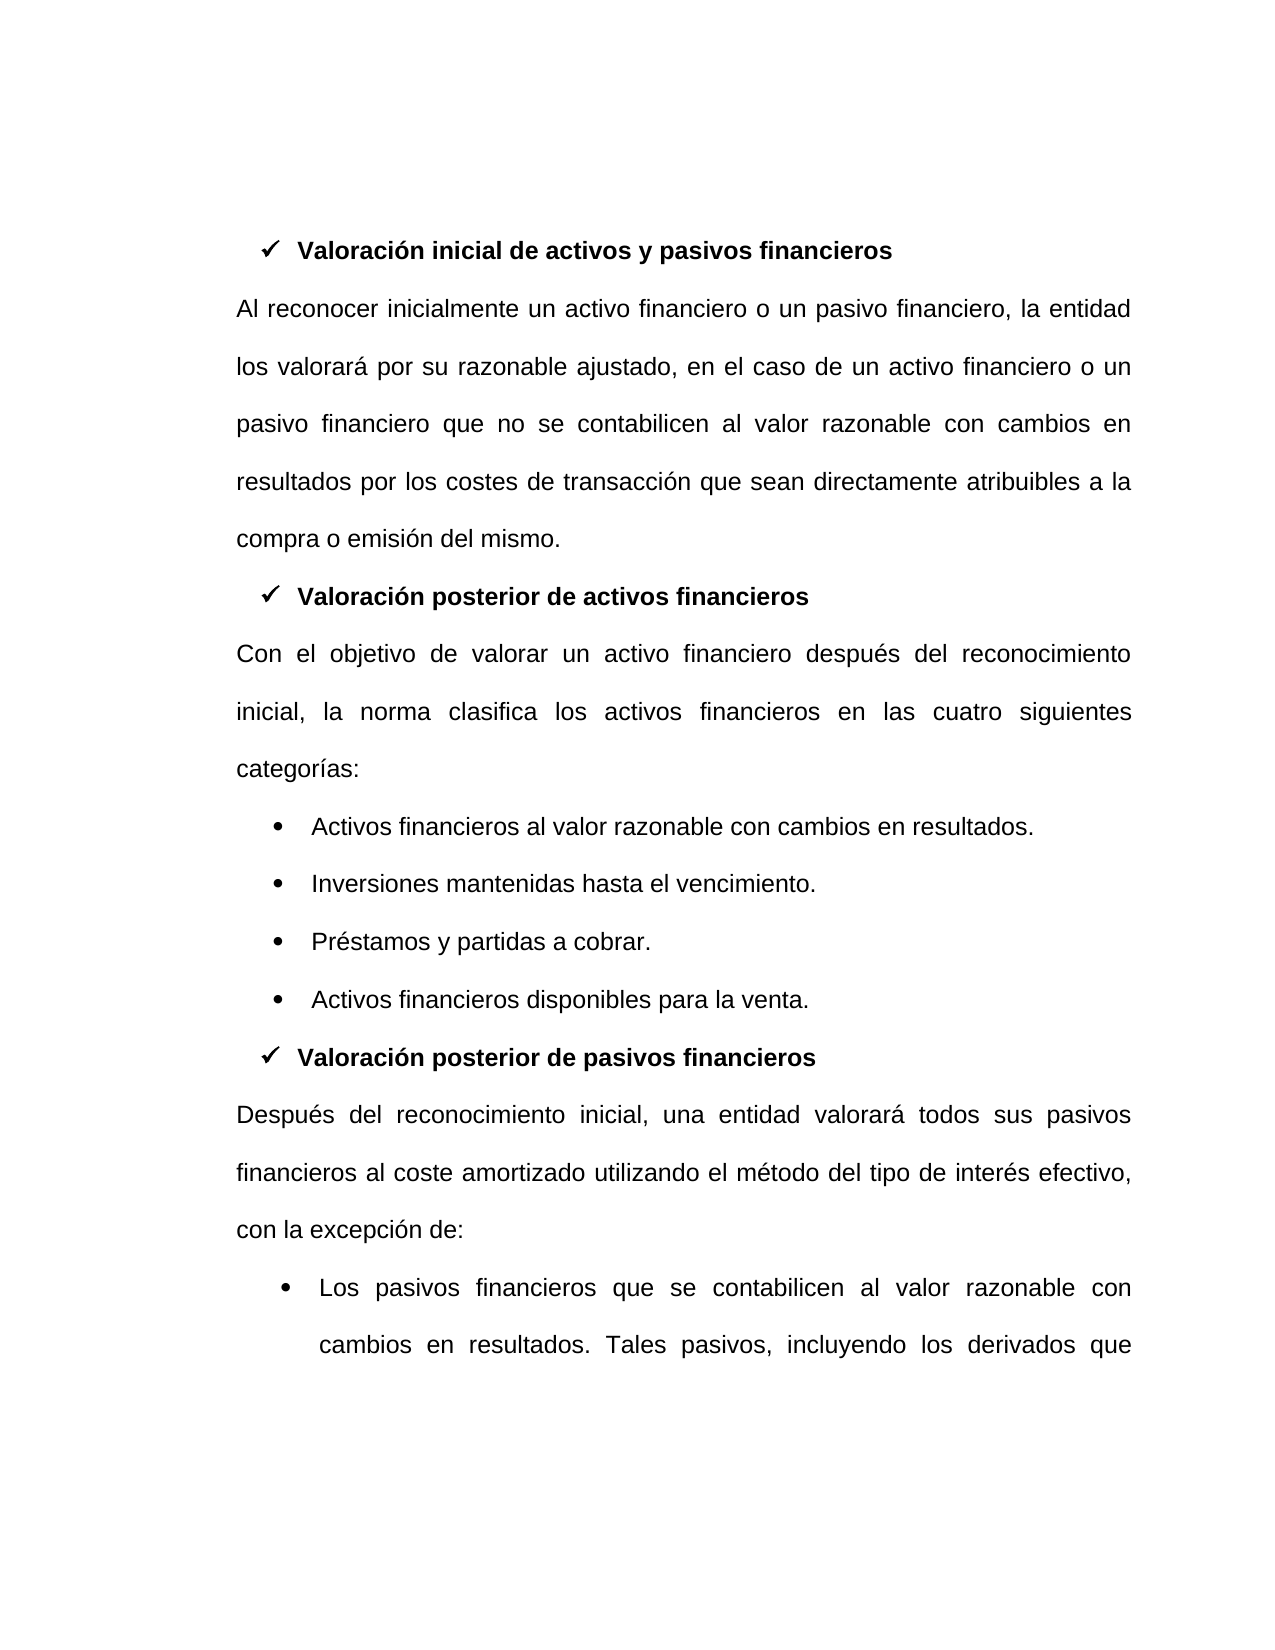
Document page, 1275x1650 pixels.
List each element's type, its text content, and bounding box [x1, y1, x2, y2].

list Activos financieros al valor razonable con cambios en resultados. [274, 812, 1133, 841]
text Al reconocer inicialmente un activo financiero o un pasivo financiero, la entidad los valorará por su razonable ajustado, en el caso de un activo financiero o un pasivo financiero que no se contabilicen al valor razonable con cambios en resultados por los costes de transacción que sean directamente atribuibles a la compra o emisión del mismo. [236, 294, 1133, 553]
text Con el objetivo de valorar un activo financiero después del reconocimiento inicial, la norma clasifica los activos financieros en las cuatro siguientes categorías: [236, 639, 1133, 783]
list Inversiones mantenidas hasta el vencimiento. [274, 869, 1133, 898]
list Activos financieros disponibles para la venta. [274, 985, 1133, 1014]
list Valoración posterior de activos financieros [260, 581, 1133, 610]
list Valoración posterior de pasivos financieros [260, 1042, 1133, 1071]
text Después del reconocimiento inicial, una entidad valorará todos sus pasivos financieros al coste amortizado utilizando el método del tipo de interés efectivo, con la excepción de: [236, 1100, 1133, 1244]
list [281, 1273, 1133, 1359]
list Préstamos y partidas a cobrar. [274, 927, 1133, 956]
list Valoración inicial de activos y pasivos financieros [260, 236, 1133, 265]
